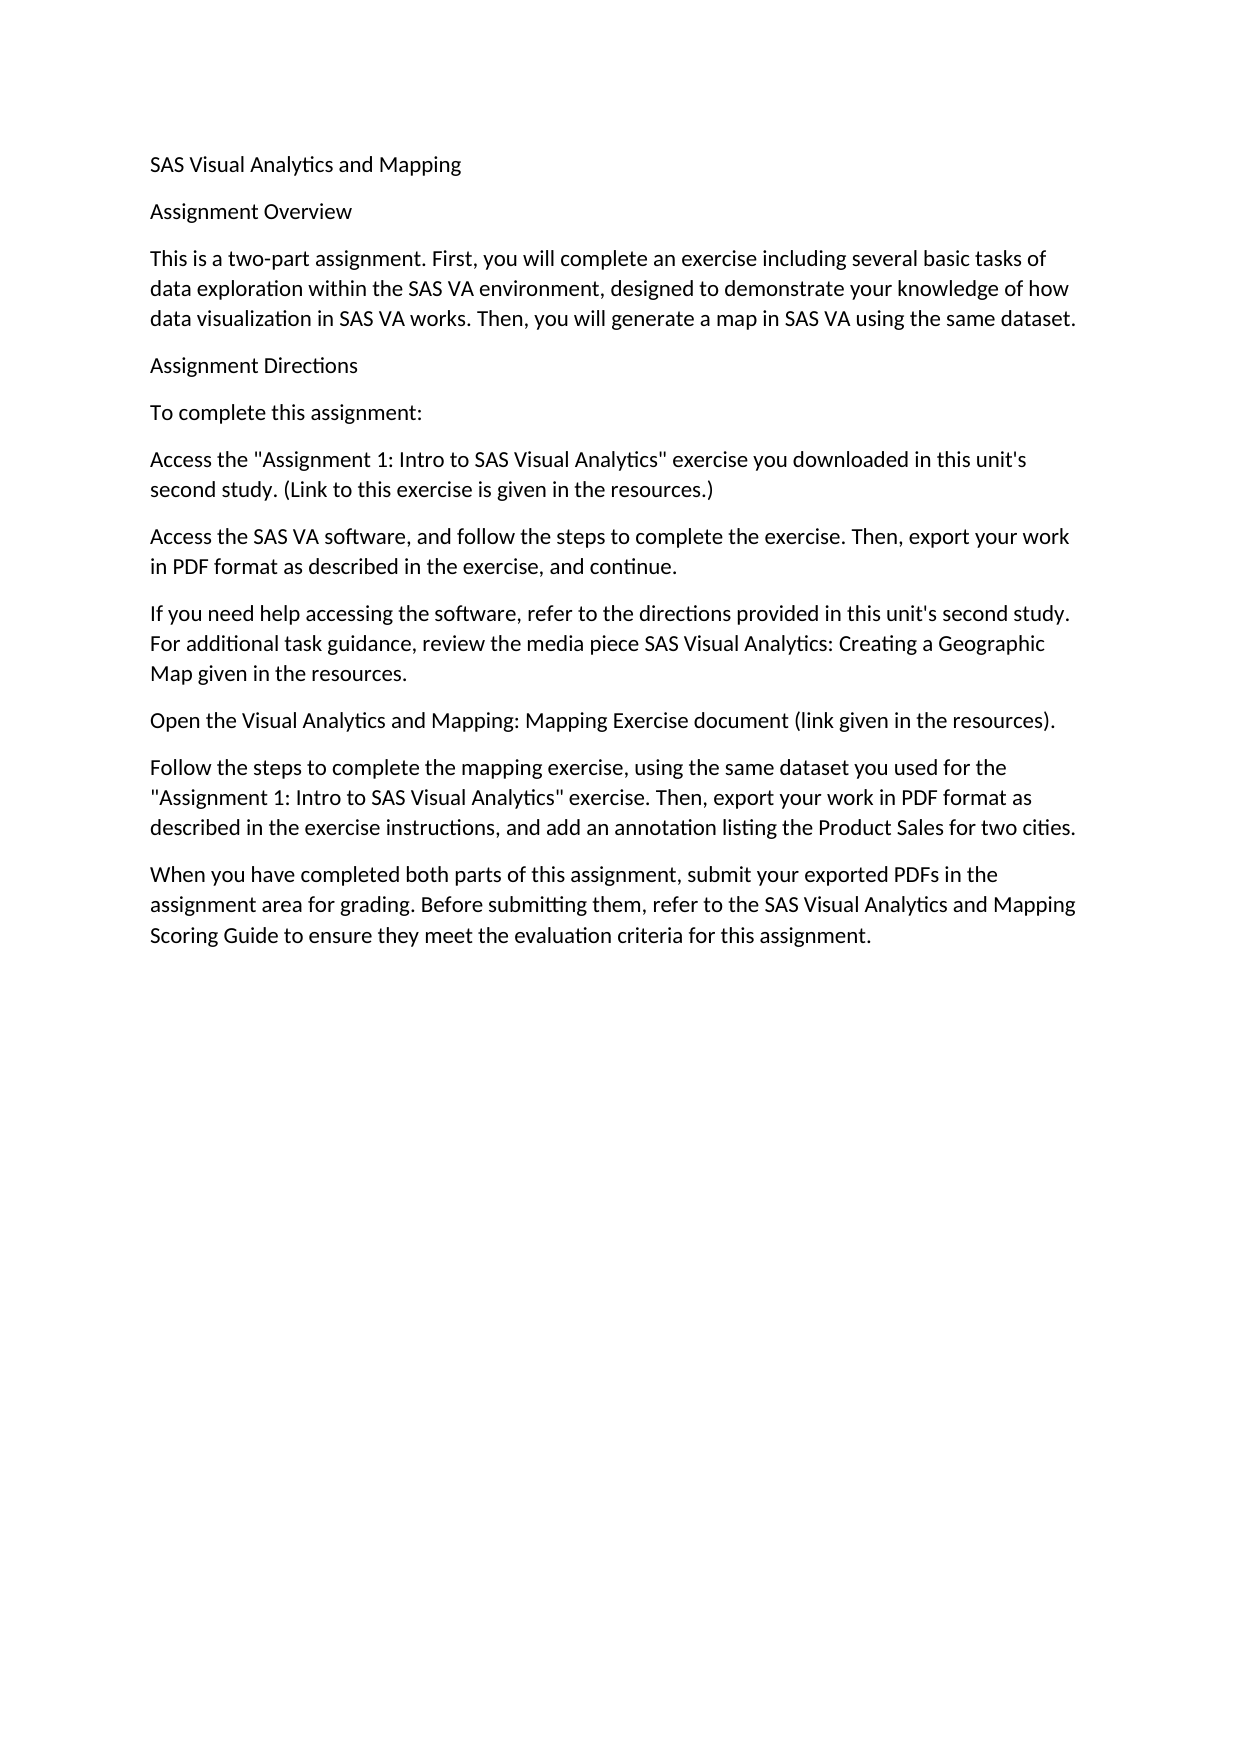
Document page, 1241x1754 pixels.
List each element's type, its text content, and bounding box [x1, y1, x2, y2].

text Assignment Directions [150, 351, 1090, 379]
text Assignment Overview [150, 197, 1090, 225]
text If you need help accessing the software, refer to the directions provided in this unit's second study. For additional task guidance, review the media piece SAS Visual Analytics: Creating a Geographic Map given in the resources. [150, 599, 1090, 687]
text This is a two-part assignment. First, you will complete an exercise including several basic tasks of data exploration within the SAS VA environment, designed to demonstrate your knowledge of how data visualization in SAS VA works. Then, you will generate a map in SAS VA using the same dataset. [150, 244, 1090, 332]
text Follow the steps to complete the mapping exercise, using the same dataset you used for the "Assignment 1: Intro to SAS Visual Analytics" exercise. Then, export your work in PDF format as described in the exercise instructions, and add an annotation listing the Product Sales for two cities. [150, 753, 1090, 842]
text When you have completed both parts of this assignment, submit your exported PDFs in the assignment area for grading. Before submitting them, refer to the SAS Visual Analytics and Mapping Scoring Guide to ensure they meet the evaluation criteria for this assignment. [150, 860, 1090, 979]
text Open the Visual Analytics and Mapping: Mapping Exercise document (link given in the resources). [150, 706, 1090, 734]
text To complete this assignment: [150, 398, 1090, 426]
text Access the SAS VA software, and follow the steps to complete the exercise. Then, export your work in PDF format as described in the exercise, and continue. [150, 522, 1090, 580]
text SAS Visual Analytics and Mapping [150, 150, 1090, 178]
text Access the "Assignment 1: Intro to SAS Visual Analytics" exercise you downloaded in this unit's second study. (Link to this exercise is given in the resources.) [150, 445, 1090, 503]
